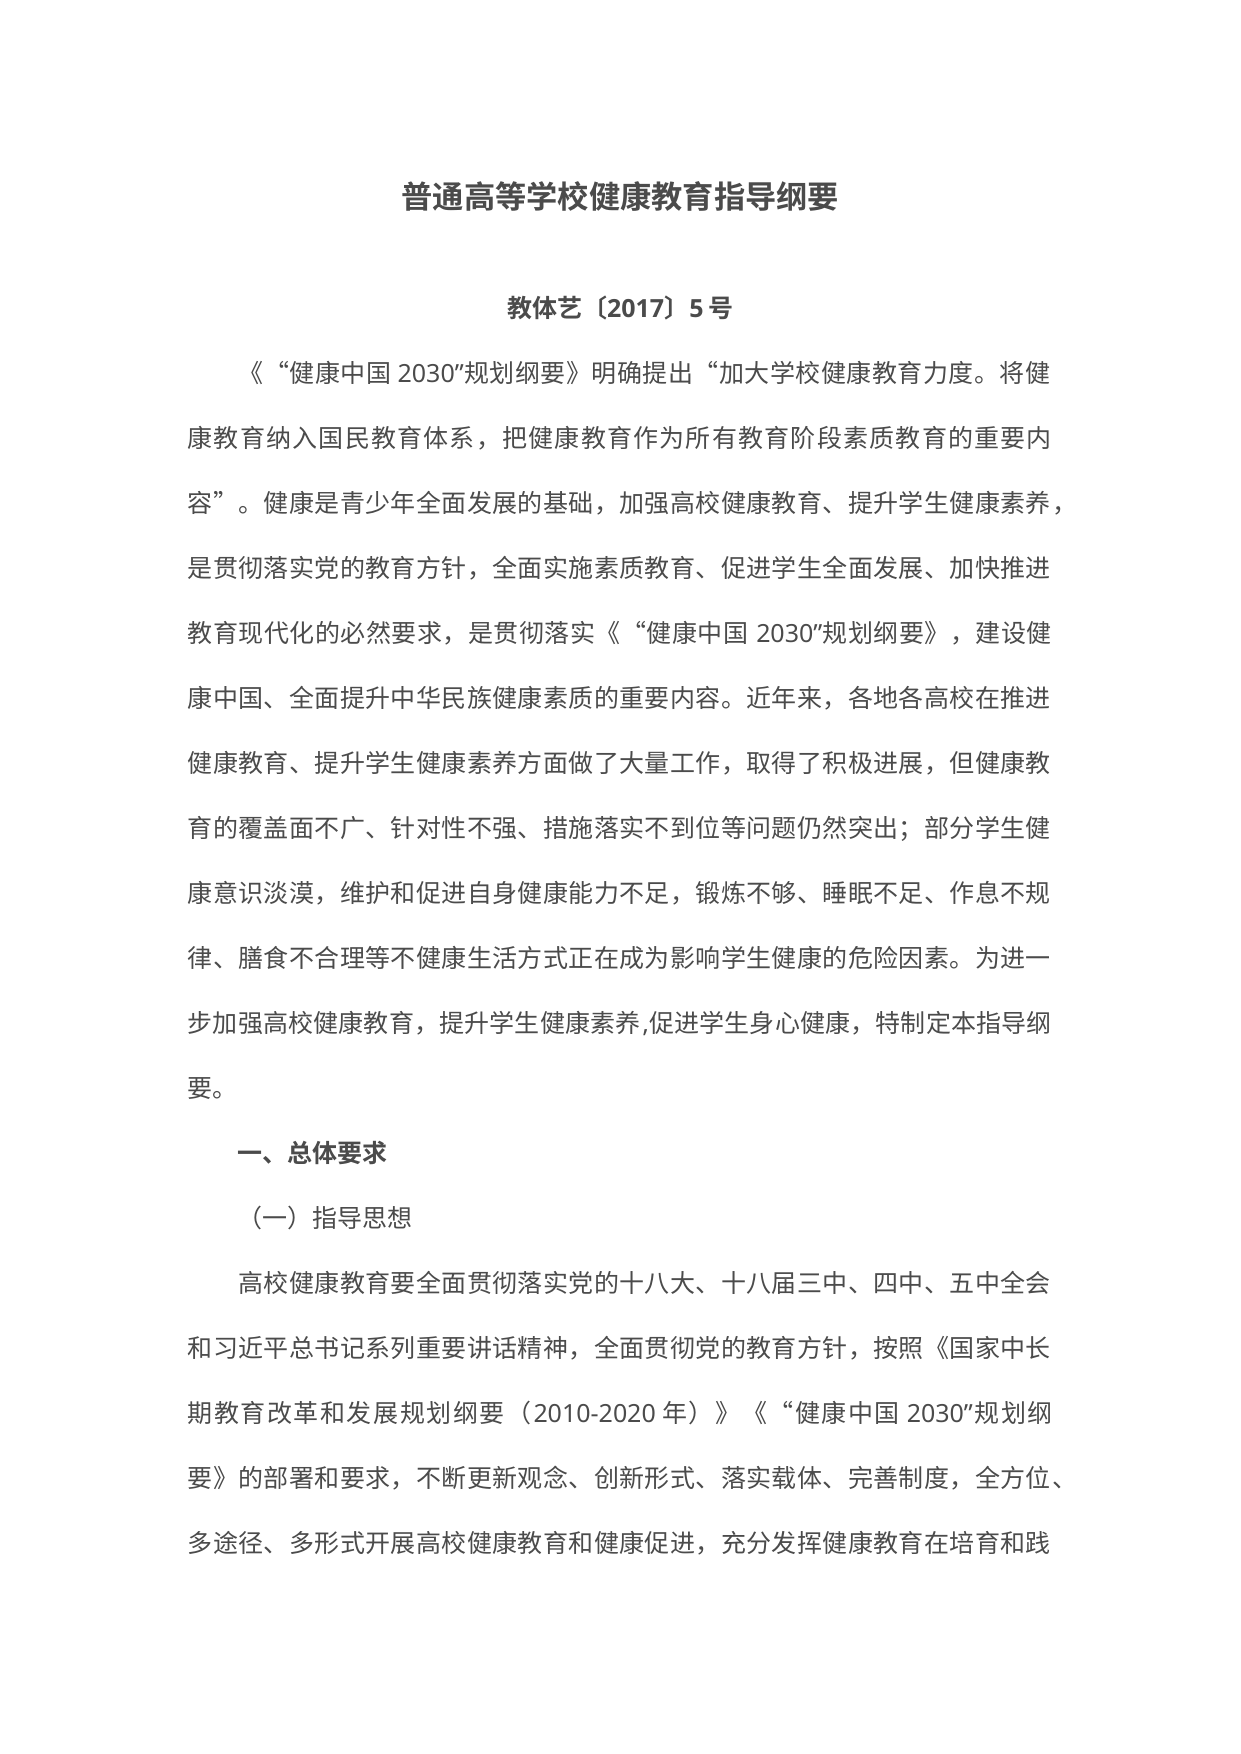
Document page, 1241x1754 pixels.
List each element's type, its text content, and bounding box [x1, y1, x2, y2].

text （一）指导思想 [187, 1184, 1053, 1249]
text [187, 1249, 1053, 1574]
text 《“健康中国2030”规划纲要》明确提出“加大学校健康教育力度。将健康教育纳入国民教育体系，把健康教育作为所有教育阶段素质教育的重要内容”。健康是青少年全面发展的基础，加强高校健康教育、提升学生健康素养，是贯彻落实党的教育方针，全面实施素质教育、促进学生全面发展、加快推进教育现代化的必然要求，是贯彻落实《“健康中国2030”规划纲要》，建设健康中国、全面提升中华民族健康素质的重要内容。近年来，各地各高校在推进健康教育、提升学生健康素养方面做了大量工作，取得了积极进展，但健康教育的覆盖面不广、针对性不强、措施落实不到位等问题仍然突出；部分学生健康意识淡漠，维护和促进自身健康能力不足，锻炼不够、睡眠不足、作息不规律、膳食不合理等不健康生活方式正在成为影响学生健康的危险因素。为进一步加强高校健康教育，提升学生健康素养,促进学生身心健康，特制定本指导纲要。 [187, 339, 1053, 1119]
text 普通高等学校健康教育指导纲要 [187, 162, 1053, 227]
text 一、总体要求 [187, 1119, 1053, 1184]
text 教体艺〔2017〕5号 [187, 274, 1053, 339]
